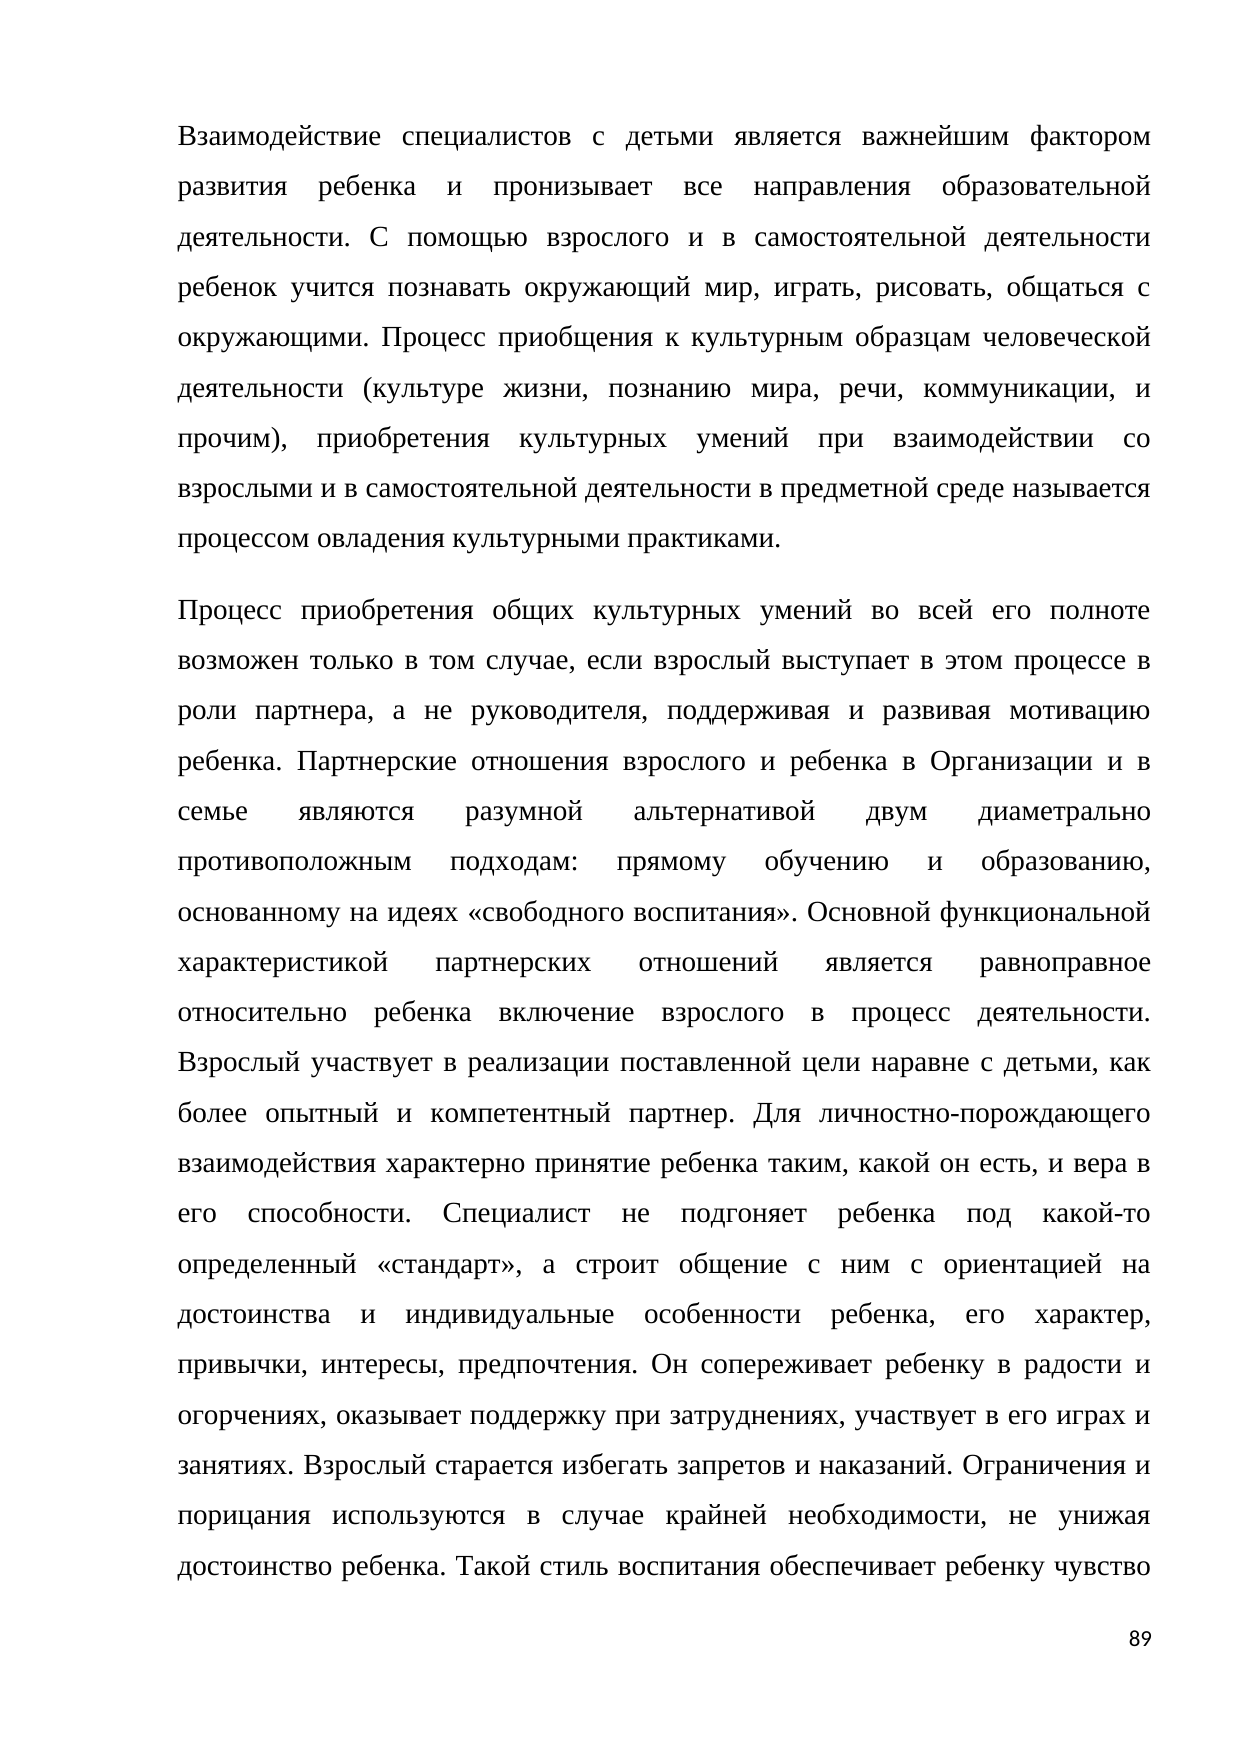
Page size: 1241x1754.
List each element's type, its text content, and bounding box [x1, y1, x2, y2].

text Взаимодействие специалистов с детьми является важнейшим фактором развития ребенка и пронизывает все направления образовательной деятельности. С помощью взрослого и в самостоятельной деятельности ребенок учится познавать окружающий мир, играть, рисовать, общаться с окружающими. Процесс приобщения к культурным образцам человеческой деятельности (культуре жизни, познанию мира, речи, коммуникации, и прочим), приобретения культурных умений при взаимодействии со взрослыми и в самостоятельной деятельности в предметной среде называется процессом овладения культурными практиками. [177, 118, 1152, 554]
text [177, 592, 1152, 1581]
